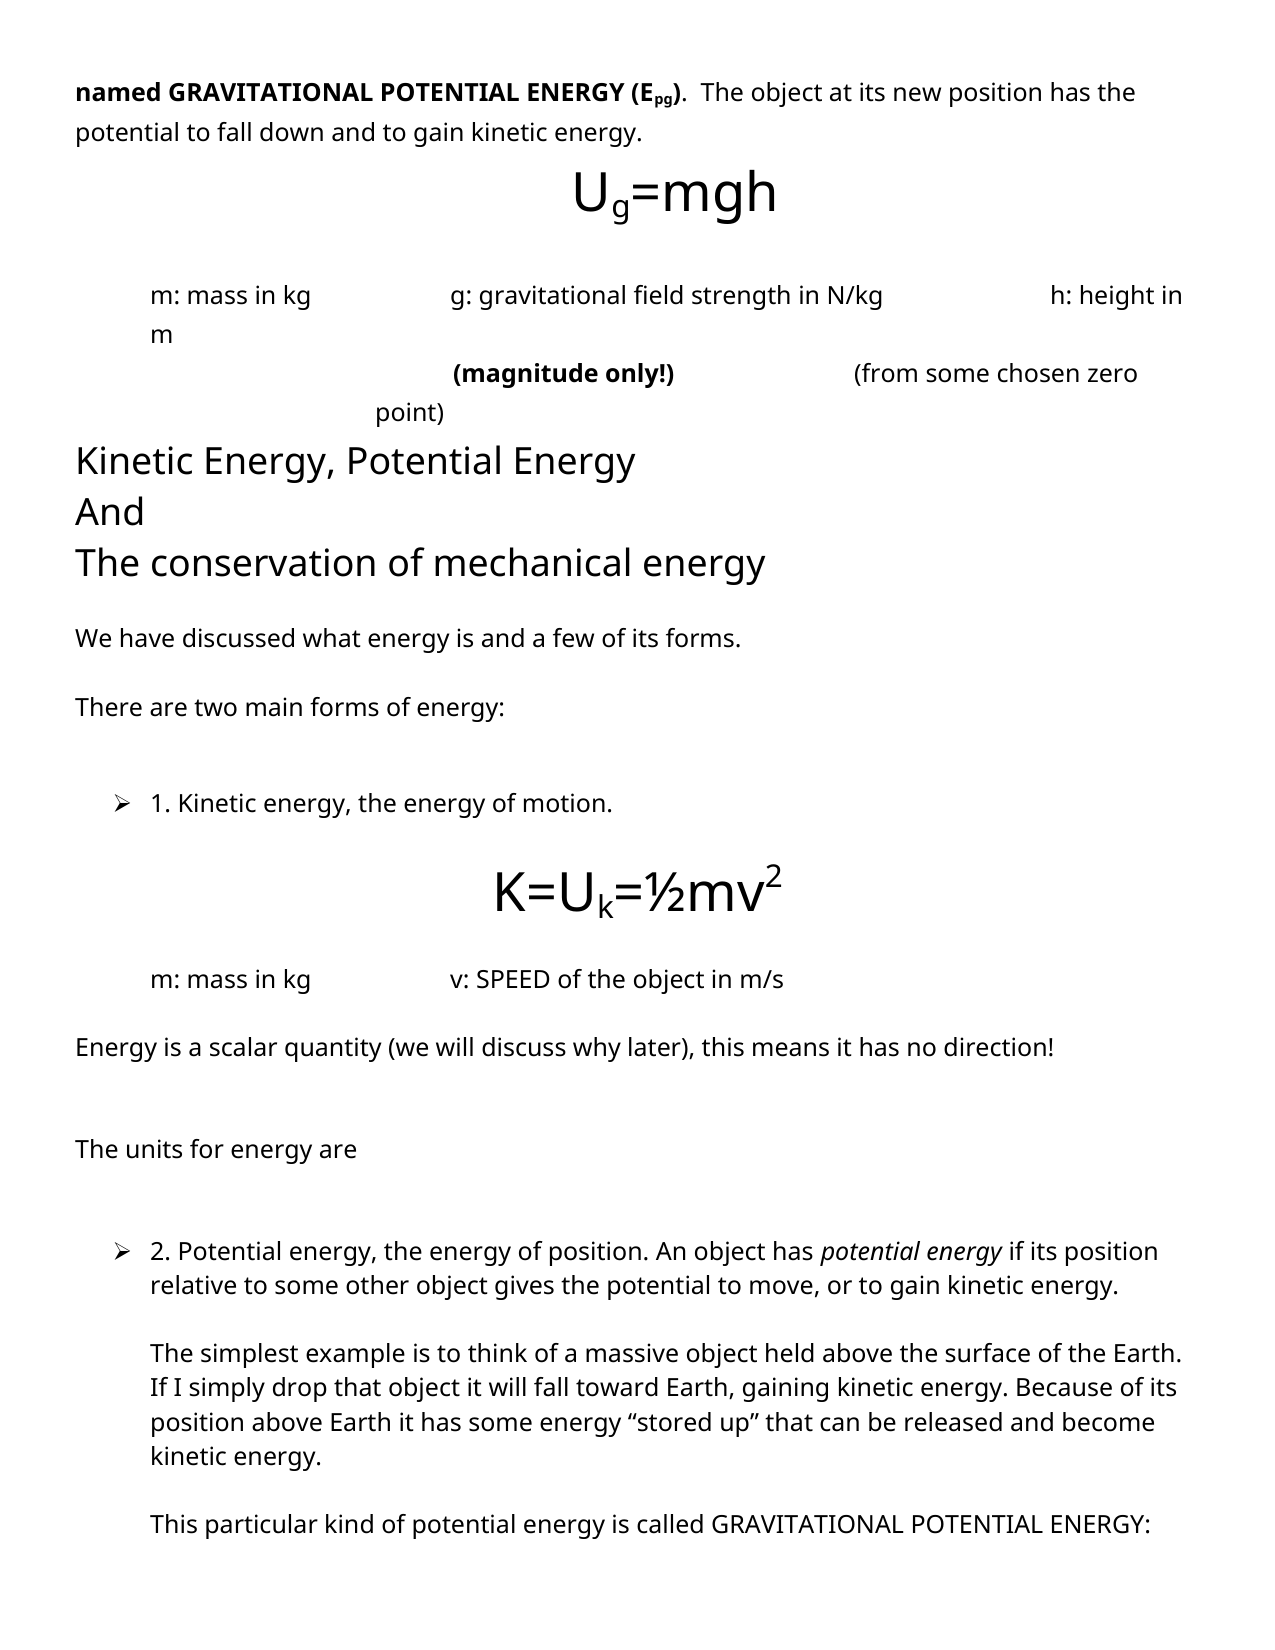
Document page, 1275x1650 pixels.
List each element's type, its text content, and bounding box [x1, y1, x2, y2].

text Kinetic Energy, Potential Energy [75, 434, 1200, 485]
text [75, 75, 1200, 148]
list 2. Potential energy, the energy of position. An object has potential energy if its position relative to some other object gives the potential to move, or to gain kinetic energy. [112, 1234, 1200, 1302]
text The simplest example is to think of a massive object held above the surface of the Earth. If I simply drop that object it will fall toward Earth, gaining kinetic energy. Because of its position above Earth it has some energy “stored up” that can be released and become kinetic energy. [150, 1336, 1200, 1472]
text Ug=mgh [75, 153, 1200, 227]
text m: mass in kg g: gravitational field strength in N/kg h: height in m [150, 277, 1200, 351]
text There are two main forms of energy: [75, 689, 1200, 723]
text (magnitude only!) (from some chosen zero point) [375, 356, 1200, 429]
text This particular kind of potential energy is called GRAVITATIONAL POTENTIAL ENERGY: [75, 1506, 1200, 1540]
text Energy is a scalar quantity (we will discuss why later), this means it has no direction! [75, 1029, 1200, 1063]
list 1. Kinetic energy, the energy of motion. [112, 785, 1200, 819]
text The units for energy are [75, 1132, 1200, 1166]
text And [75, 485, 1200, 536]
text m: mass in kg v: SPEED of the object in m/s [75, 961, 1200, 995]
text The conservation of mechanical energy [75, 536, 1200, 587]
text K=Uk=½mv2 [75, 853, 1200, 927]
text We have discussed what energy is and a few of its forms. [75, 621, 1200, 655]
